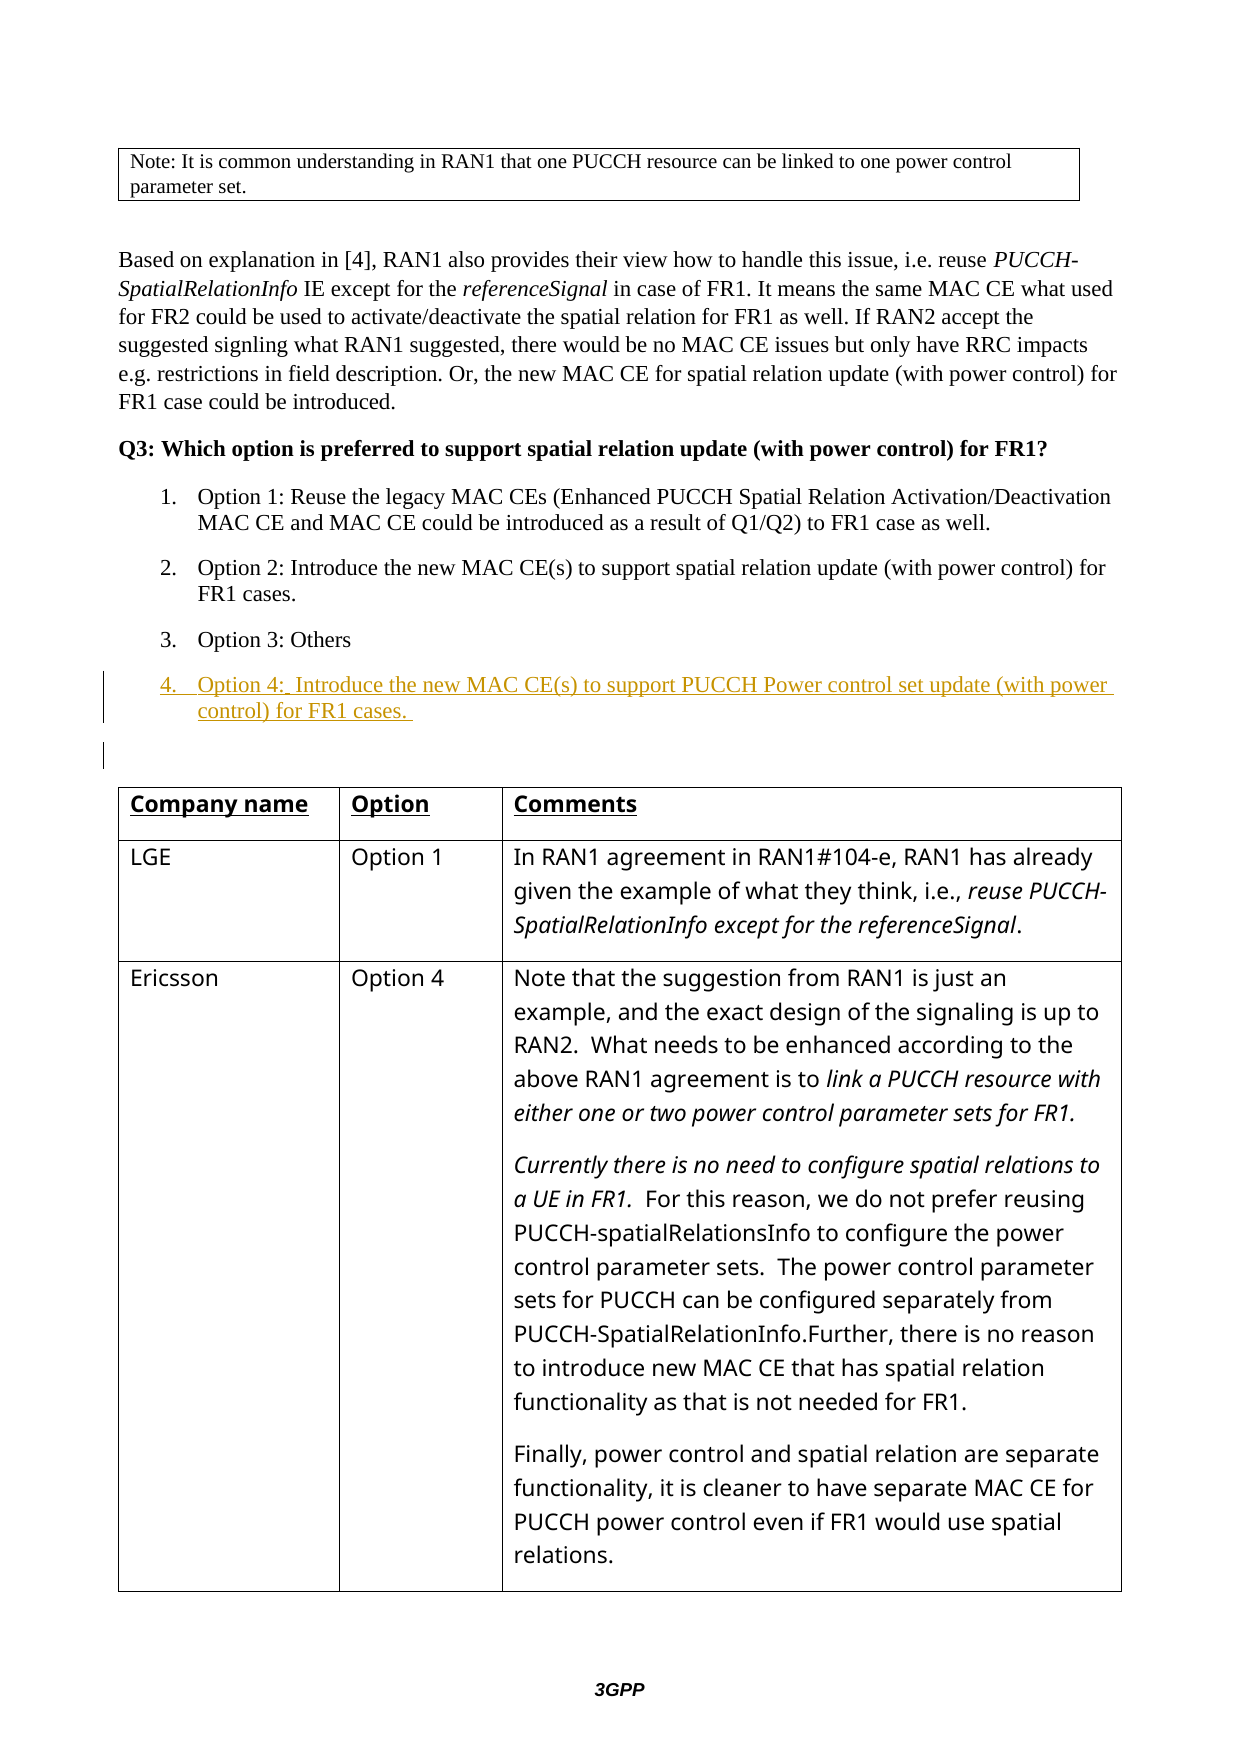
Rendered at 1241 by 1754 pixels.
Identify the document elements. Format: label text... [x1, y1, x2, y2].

text Based on explanation in [4], RAN1 also provides their view how to handle this issue, i.e. reuse PUCCH-SpatialRelationInfo IE except for the referenceSignal in case of FR1. It means the same MAC CE what used for FR2 could be used to activate/deactivate the spatial relation for FR1 as well. If RAN2 accept the suggested signling what RAN1 suggested, there would be no MAC CE issues but only have RRC impacts e.g. restrictions in field description. Or, the new MAC CE for spatial relation update (with power control) for FR1 case could be introduced. [118, 246, 1122, 415]
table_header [119, 149, 1079, 200]
table_cell Option 4 [340, 962, 502, 1591]
table_cell Ericsson [119, 962, 339, 1591]
table_cell LGE [119, 841, 339, 961]
table_header Comments [503, 788, 1121, 840]
table_header Company name [119, 788, 339, 840]
list Option 3: Others [160, 626, 1122, 652]
table_cell Option 1 [340, 841, 502, 961]
text Q3: Which option is preferred to support spatial relation update (with power control) for FR1? [118, 436, 1122, 462]
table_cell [503, 962, 1121, 1591]
list Option 1: Reuse the legacy MAC CEs (Enhanced PUCCH Spatial Relation Activation/Deactivation MAC CE and MAC CE could be introduced as a result of Q1/Q2) to FR1 case as well. [160, 483, 1122, 535]
table_header Option [340, 788, 502, 840]
table_cell In RAN1 agreement in RAN1#104-e, RAN1 has already given the example of what they think, i.e., reuse PUCCH-SpatialRelationInfo except for the referenceSignal. [503, 841, 1121, 961]
list Option 2: Introduce the new MAC CE(s) to support spatial relation update (with power control) for FR1 cases. [160, 554, 1122, 607]
